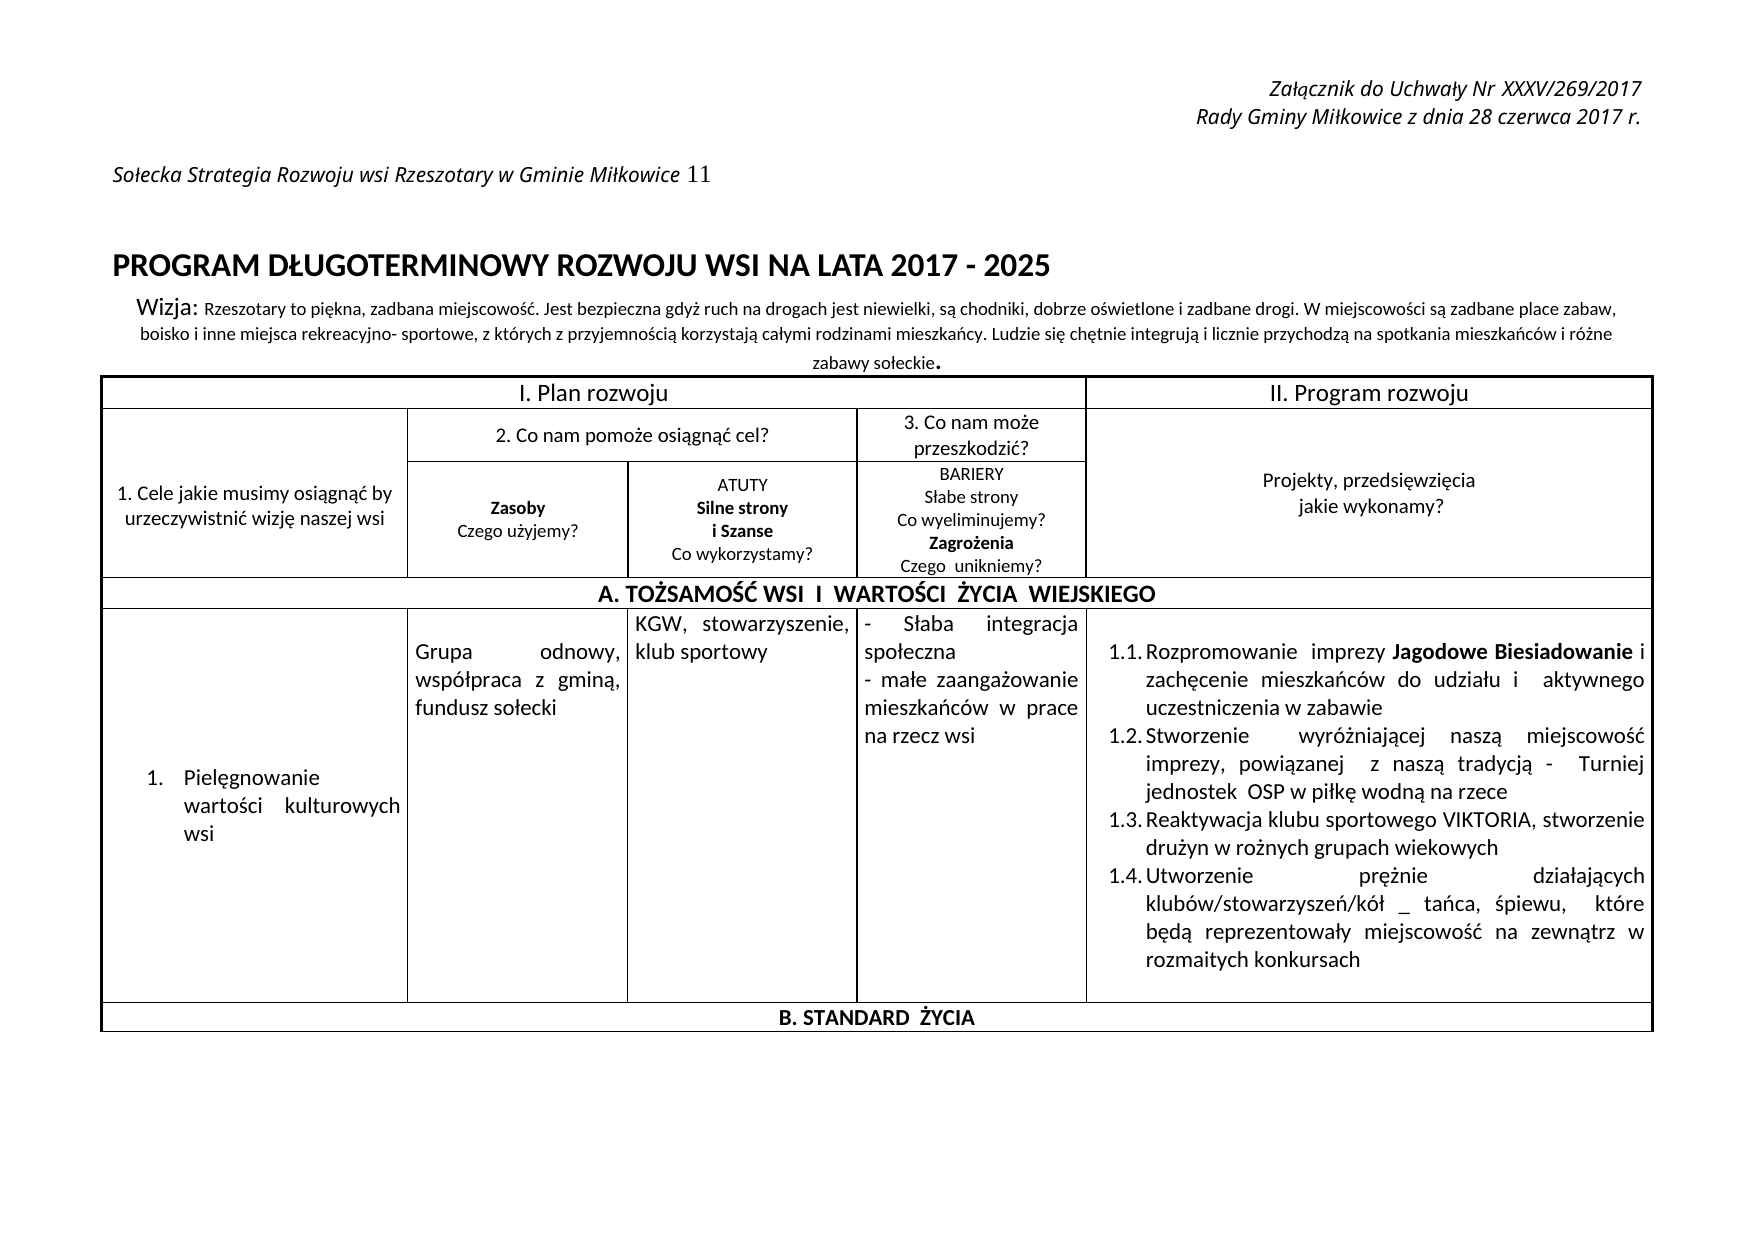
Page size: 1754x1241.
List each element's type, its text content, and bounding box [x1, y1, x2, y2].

table_cell KGW, stowarzyszenie, klub sportowy [628, 609, 856, 1002]
table_cell 1. Cele jakie musimy osiągnąć by urzeczywistnić wizję naszej wsi [103, 409, 407, 577]
table_header II. Program rozwoju [1087, 378, 1651, 408]
subtitle PROGRAM DŁUGOTERMINOWY ROZWOJU WSI NA LATA 2017 - 2025 [112, 244, 1642, 285]
table_cell BARIERY Słabe strony Co wyeliminujemy? Zagrożenia Czego unikniemy? [858, 462, 1085, 577]
table_cell ATUTY Silne strony i Szanse Co wykorzystamy? [629, 462, 856, 577]
table_header I. Plan rozwoju [103, 378, 1085, 408]
table_cell Rozpromowanie imprezy Jagodowe Biesiadowanie i zachęcenie mieszkańców do udziału i aktywnego uczestniczenia w zabawie Stworzenie wyróżniającej naszą miejscowość imprezy, powiązanej z naszą tradycją - Turniej jednostek OSP w piłkę wodną na rzece Reaktywacja klubu sportowego VIKTORIA, stworzenie drużyn w rożnych grupach wiekowych Utworzenie prężnie działających klubów/stowarzyszeń/kół _ tańca, śpiewu, które będą reprezentowały miejscowość na zewnątrz w rozmaitych konkursach [1087, 609, 1651, 1002]
table_cell Zasoby Czego użyjemy? [408, 462, 627, 577]
table_cell 2. Co nam pomoże osiągnąć cel? [408, 409, 856, 461]
table_cell A. TOŻSAMOŚĆ WSI I WARTOŚCI ŻYCIA WIEJSKIEGO [103, 578, 1651, 608]
table_cell 3. Co nam może przeszkodzić? [858, 409, 1085, 461]
table_cell - Słaba integracja społeczna - małe zaangażowanie mieszkańców w prace na rzecz wsi [858, 609, 1086, 1002]
text Wizja: Rzeszotary to piękna, zadbana miejscowość. Jest bezpieczna gdyż ruch na drogach jest niewielki, są chodniki, dobrze oświetlone i zadbane drogi. W miejscowości są zadbane place zabaw, boisko i inne miejsca rekreacyjno- sportowe, z których z przyjemnością korzystają całymi rodzinami mieszkańcy. Ludzie się chętnie integrują i licznie przychodzą na spotkania mieszkańców i różne zabawy sołeckie. [112, 291, 1642, 375]
table_cell B. STANDARD ŻYCIA [103, 1003, 1651, 1031]
table_cell Projekty, przedsięwzięcia jakie wykonamy? [1087, 409, 1651, 577]
table_cell Grupa odnowy, współpraca z gminą, fundusz sołecki [408, 609, 627, 1002]
table_cell Pielęgnowanie wartości kulturowych wsi [103, 609, 407, 1002]
